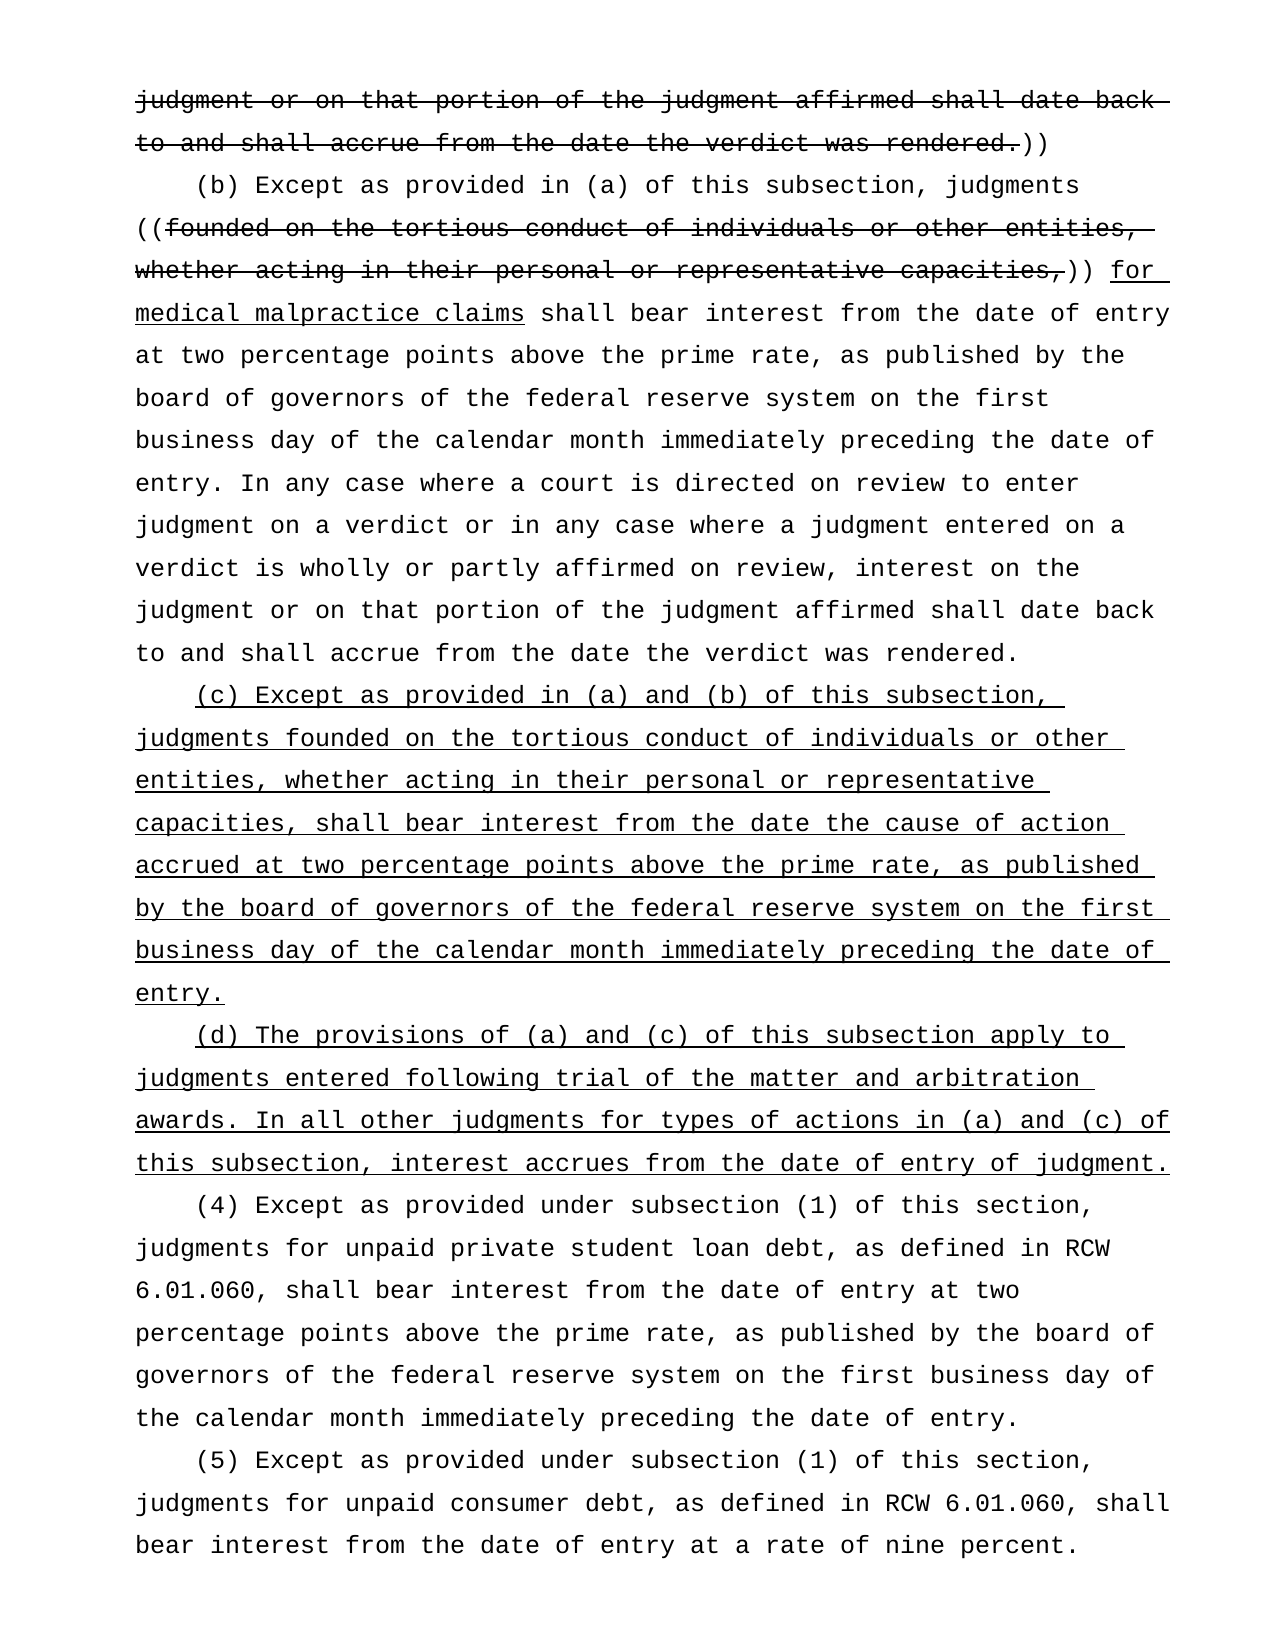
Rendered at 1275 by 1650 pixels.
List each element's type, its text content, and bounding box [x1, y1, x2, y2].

text (c) Except as provided in (a) and (b) of this subsection, judgments founded on the tortious conduct of individuals or other entities, whether acting in their personal or representative capacities, shall bear interest from the date the cause of action accrued at two percentage points above the prime rate, as published by the board of governors of the federal reserve system on the first business day of the calendar month immediately preceding the date of entry. [135, 920, 1170, 961]
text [135, 75, 1170, 101]
text (d) The provisions of (a) and (c) of this subsection apply to judgments entered following trial of the matter and arbitration awards. In all other judgments for types of actions in (a) and (c) of this subsection, interest accrues from the date of entry of judgment. [135, 1010, 1170, 1131]
text (c) Except as provided in (a) and (b) of this subsection, judgments founded on the tortious conduct of individuals or other entities, whether acting in their personal or representative capacities, shall bear interest from the date the cause of action accrued at two percentage points above the prime rate, as published by the board of governors of the federal reserve system on the first business day of the calendar month immediately preceding the date of entry. [135, 963, 1170, 1010]
text (5) Except as provided under subsection (1) of this section, judgments for unpaid consumer debt, as defined in RCW 6.01.060, shall bear interest from the date of entry at a rate of nine percent. [135, 1435, 1170, 1562]
text (b) Except as provided in (a) of this subsection, judgments ((founded on the tortious conduct of individuals or other entities, whether acting in their personal or representative capacities,)) for medical malpractice claims shall bear interest from the date of entry at two percentage points above the prime rate, as published by the board of governors of the federal reserve system on the first business day of the calendar month immediately preceding the date of entry. In any case where a court is directed on review to enter judgment on a verdict or in any case where a judgment entered on a verdict is wholly or partly affirmed on review, interest on the judgment or on that portion of the judgment affirmed shall date back to and shall accrue from the date the verdict was rendered. [135, 160, 1170, 670]
text (d) The provisions of (a) and (c) of this subsection apply to judgments entered following trial of the matter and arbitration awards. In all other judgments for types of actions in (a) and (c) of this subsection, interest accrues from the date of entry of judgment. [135, 1133, 1170, 1174]
text (4) Except as provided under subsection (1) of this section, judgments for unpaid private student loan debt, as defined in RCW 6.01.060, shall bear interest from the date of entry at two percentage points above the prime rate, as published by the board of governors of the federal reserve system on the first business day of the calendar month immediately preceding the date of entry. [135, 1180, 1170, 1435]
text (c) Except as provided in (a) and (b) of this subsection, judgments founded on the tortious conduct of individuals or other entities, whether acting in their personal or representative capacities, shall bear interest from the date the cause of action accrued at two percentage points above the prime rate, as published by the board of governors of the federal reserve system on the first business day of the calendar month immediately preceding the date of entry. [135, 670, 1170, 919]
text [135, 103, 1170, 160]
